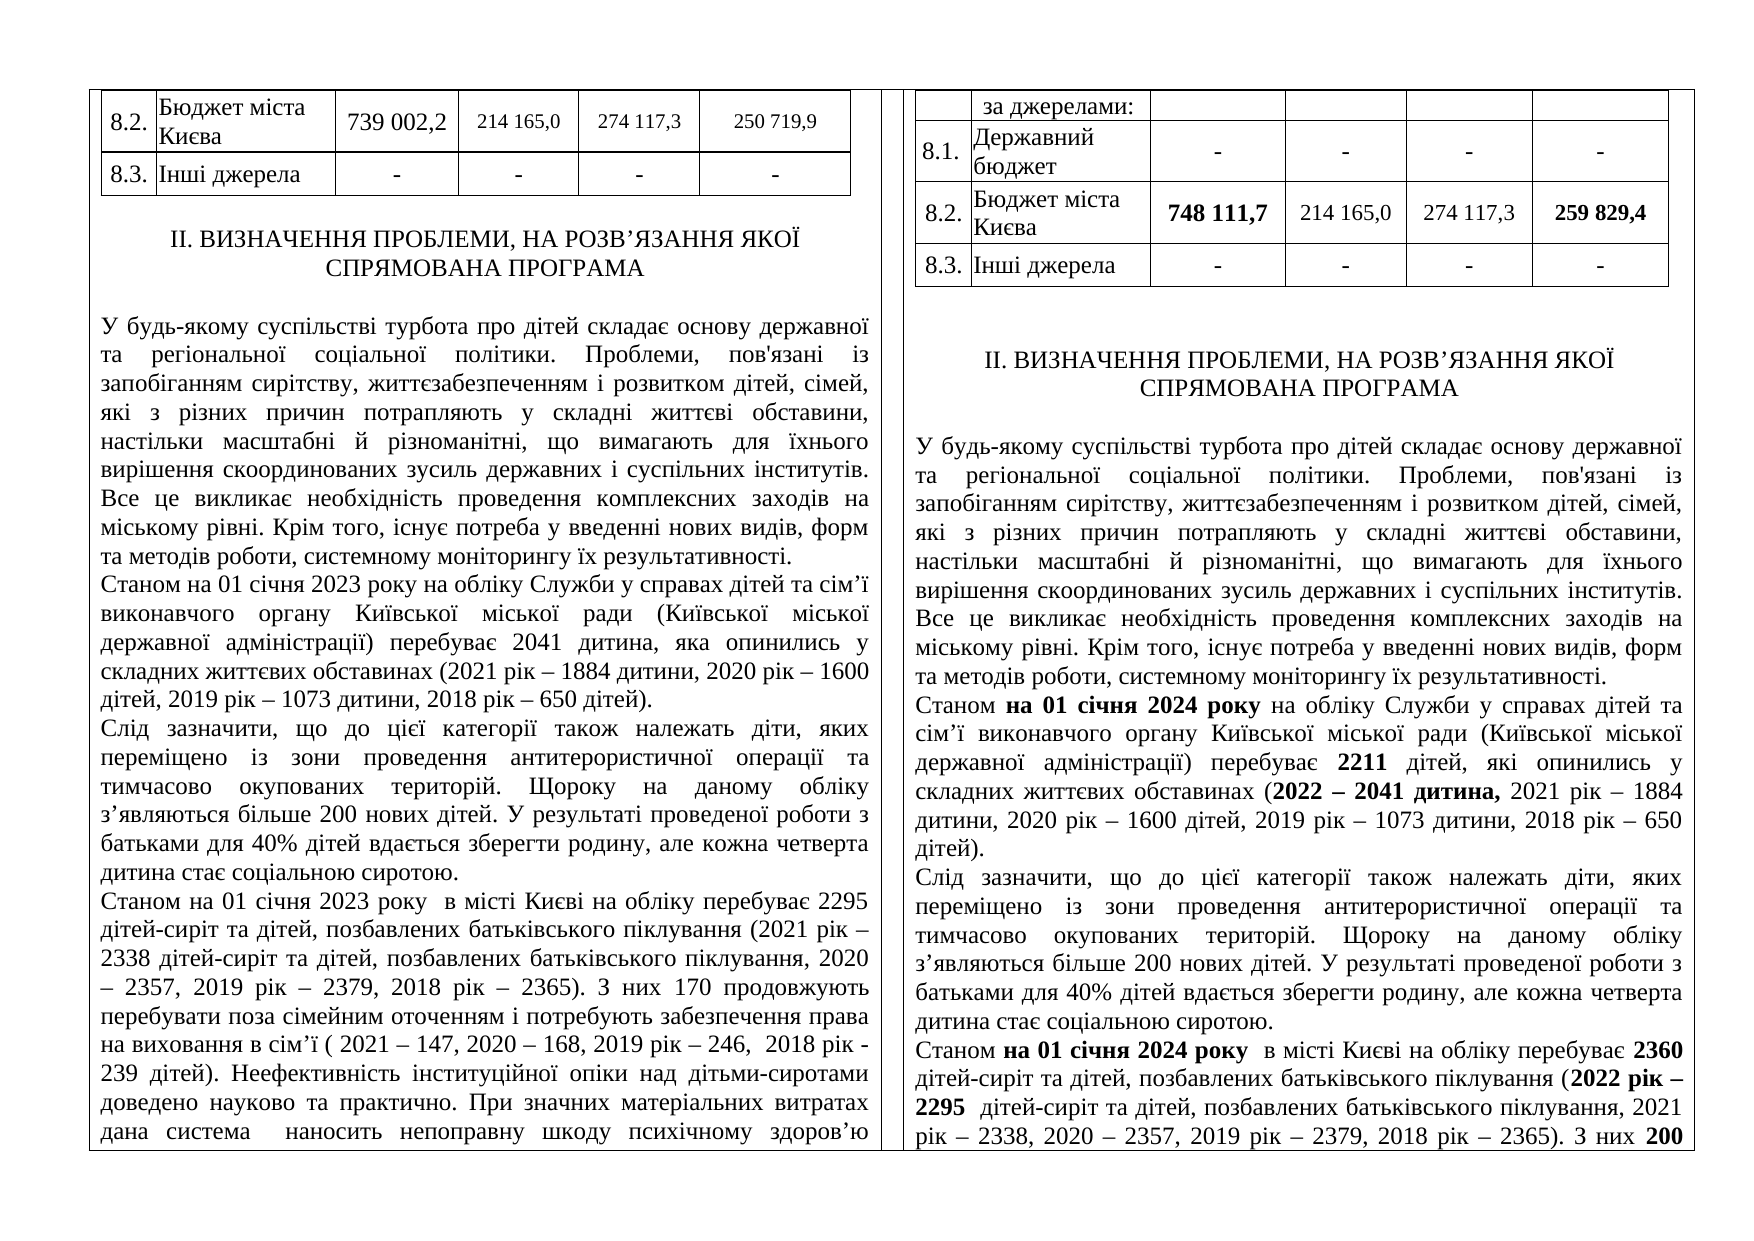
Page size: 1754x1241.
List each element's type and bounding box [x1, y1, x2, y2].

table_cell [904, 90, 1694, 1150]
table_cell [882, 90, 903, 1150]
table_cell [90, 90, 881, 1150]
